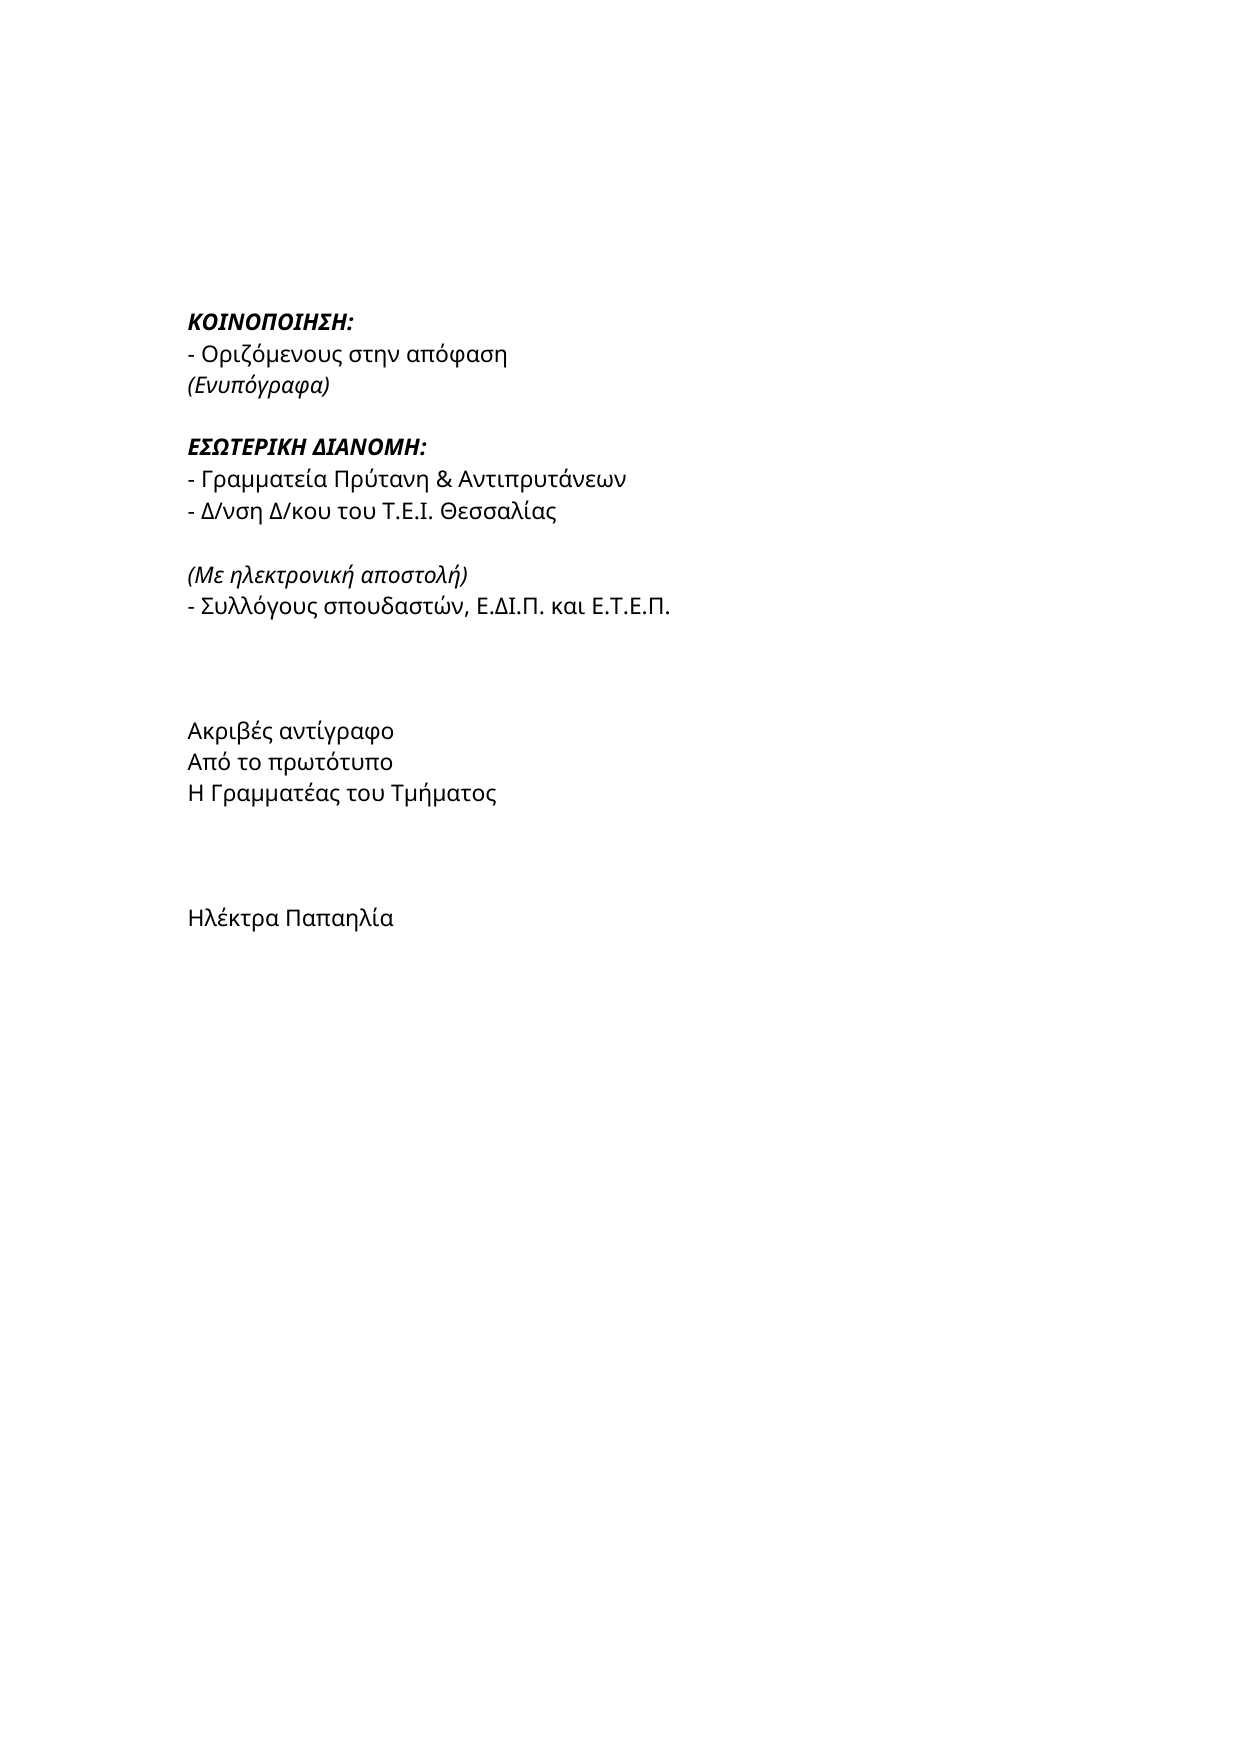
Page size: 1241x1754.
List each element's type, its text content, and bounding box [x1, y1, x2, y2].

text - Συλλόγους σπουδαστών, Ε.ΔΙ.Π. και Ε.Τ.Ε.Π. [187, 590, 1053, 621]
text ΚΟΙΝΟΠΟΙΗΣΗ: [187, 306, 1053, 337]
text (Ενυπόγραφα) [187, 369, 1053, 400]
text ΕΣΩΤΕΡΙΚΗ ΔΙΑΝΟΜΗ: [187, 431, 1053, 462]
text Ηλέκτρα Παπαηλία [187, 902, 1053, 933]
text Η Γραμματέας του Τμήματος [187, 777, 1053, 808]
text Ακριβές αντίγραφο [187, 715, 1053, 746]
text - Γραμματεία Πρύτανη & Αντιπρυτάνεων [187, 462, 1053, 494]
text (Με ηλεκτρονική αποστολή) [187, 558, 1053, 590]
text Από το πρωτότυπο [187, 746, 1053, 777]
text - Οριζόμενους στην απόφαση [187, 337, 1053, 369]
text - Δ/νση Δ/κου του Τ.Ε.Ι. Θεσσαλίας [187, 495, 1053, 526]
